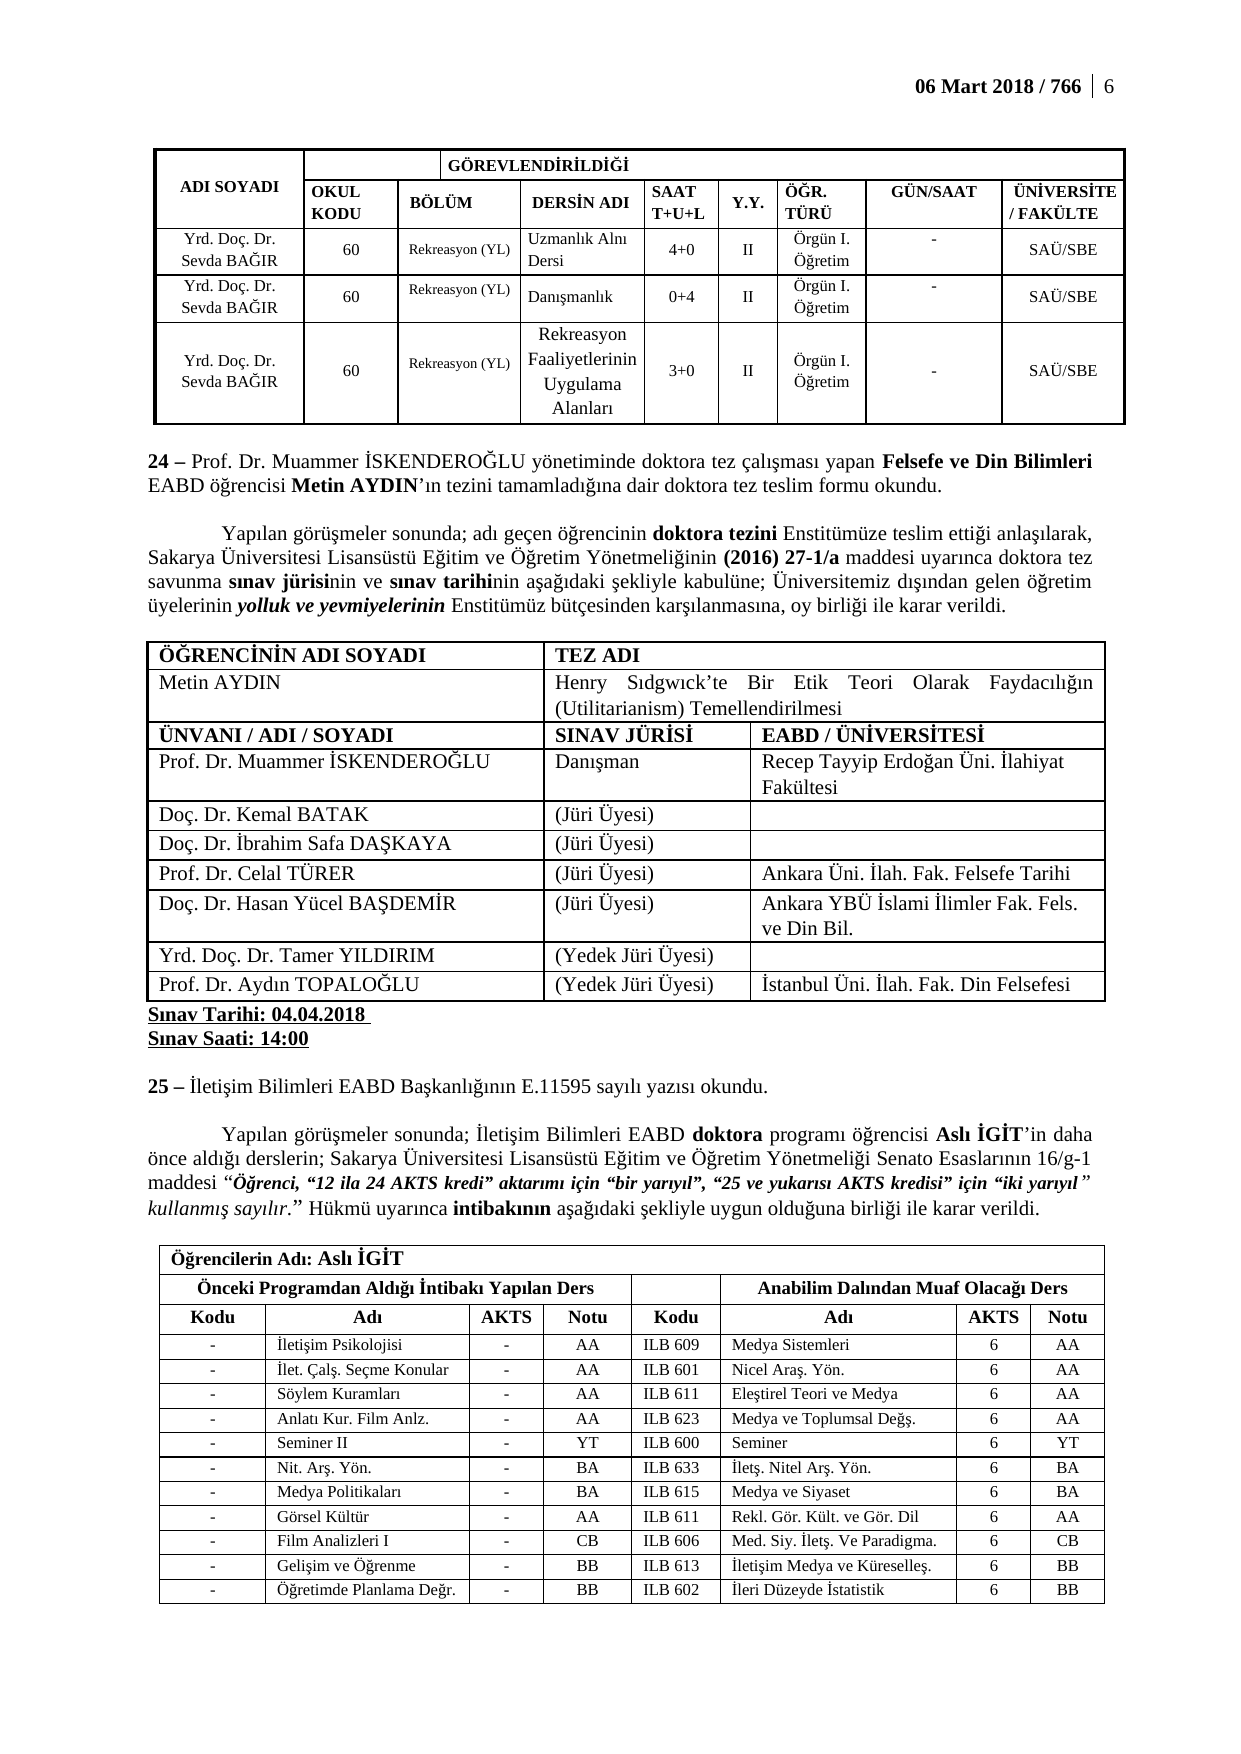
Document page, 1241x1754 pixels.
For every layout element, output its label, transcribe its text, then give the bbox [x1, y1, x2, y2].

table_header ÖĞRENCİNİN ADI SOYADI [149, 643, 543, 669]
table_cell AA [1031, 1360, 1104, 1383]
table_cell Doç. Dr. Hasan Yücel BAŞDEMİR [149, 891, 543, 941]
table_header GÖREVLENDİRİLDİĞİ [441, 151, 1123, 179]
table_cell - [470, 1458, 543, 1481]
table_cell İletş. Nitel Arş. Yön. [721, 1458, 956, 1481]
table_cell 6 [957, 1335, 1030, 1358]
table_cell ILB 609 [632, 1335, 720, 1358]
table_cell - [867, 323, 1001, 423]
table_cell AA [1031, 1409, 1104, 1432]
table_cell SAÜ/SBE [1003, 323, 1123, 423]
table_cell - [160, 1531, 265, 1554]
table_cell BB [544, 1555, 631, 1579]
table_cell 3+0 [645, 323, 718, 423]
table_cell ÜNİVERSİTE / FAKÜLTE [1003, 181, 1123, 227]
table_cell Metin AYDIN [149, 670, 543, 721]
table_cell BA [1031, 1482, 1104, 1505]
table_cell - [867, 276, 1001, 321]
table_cell - [160, 1482, 265, 1505]
table_cell ILB 611 [632, 1506, 720, 1530]
table_cell İlet. Çalş. Seçme Konular [266, 1360, 469, 1383]
table_cell Notu [1031, 1305, 1104, 1333]
table_cell Doç. Dr. Kemal BATAK [149, 802, 543, 830]
table_cell BB [1031, 1580, 1104, 1603]
table_cell Rekl. Gör. Kült. ve Gör. Dil [721, 1506, 956, 1530]
table_cell 60 [305, 276, 397, 321]
table_header Öğrencilerin Adı: Aslı İGİT [160, 1246, 1104, 1274]
table_cell AKTS [470, 1305, 543, 1333]
table_cell Y.Y. [719, 181, 777, 227]
table_cell (Jüri Üyesi) [545, 891, 750, 941]
table_cell AA [544, 1384, 631, 1407]
table_cell OKUL KODU [305, 181, 397, 227]
table_cell - [160, 1360, 265, 1383]
table_cell Anlatı Kur. Film Anlz. [266, 1409, 469, 1432]
table_cell AA [544, 1409, 631, 1432]
table_cell Prof. Dr. Aydın TOPALOĞLU [149, 972, 543, 1000]
table_cell 6 [957, 1458, 1030, 1481]
table_cell AA [1031, 1506, 1104, 1530]
text Yapılan görüşmeler sonunda; İletişim Bilimleri EABD doktora programı öğrencisi Aslı İGİT’in daha önce aldığı derslerin; Sakarya Üniversitesi Lisansüstü Eğitim ve Öğretim Yönetmeliği Senato Esaslarının 16/g-1 maddesi “Öğrenci, “12 ila 24 AKTS kredi” aktarımı için “bir yarıyıl”, “25 ve yukarısı AKTS kredisi” için “iki yarıyıl” kullanmış sayılır.” Hükmü uyarınca intibakının aşağıdaki şekliyle uygun olduğuna birliği ile karar verildi. [148, 1122, 1093, 1221]
table_cell - [160, 1506, 265, 1530]
table_cell Gelişim ve Öğrenme [266, 1555, 469, 1579]
table_header ADI SOYADI [157, 151, 303, 227]
table_cell ILB 623 [632, 1409, 720, 1432]
table_cell CB [1031, 1531, 1104, 1554]
table_cell SINAV JÜRİSİ [545, 723, 750, 748]
table_cell Örgün I. Öğretim [778, 323, 865, 423]
table_cell - [470, 1555, 543, 1579]
table_cell - [160, 1335, 265, 1358]
table_cell SAAT T+U+L [645, 181, 718, 227]
text Sınav Saati: 14:00 [148, 1026, 1093, 1050]
table_cell Rekreasyon (YL) [399, 229, 520, 274]
table_cell 6 [957, 1555, 1030, 1579]
table_cell BA [1031, 1458, 1104, 1481]
table_cell Örgün I. Öğretim [778, 276, 865, 321]
table_cell EABD / ÜNİVERSİTESİ [751, 723, 1104, 748]
table_cell - [160, 1555, 265, 1579]
table_header TEZ ADI [545, 643, 1104, 669]
table_cell BA [544, 1458, 631, 1481]
text 25 – İletişim Bilimleri EABD Başkanlığının E.11595 sayılı yazısı okundu. [148, 1074, 1093, 1098]
table_cell Örgün I. Öğretim [778, 229, 865, 274]
table_cell - [470, 1433, 543, 1456]
table_cell Ankara YBÜ İslami İlimler Fak. Fels. ve Din Bil. [751, 891, 1104, 941]
table_cell Yrd. Doç. Dr. Sevda BAĞIR [157, 276, 303, 321]
table_cell ILB 606 [632, 1531, 720, 1554]
table_cell ÜNVANI / ADI / SOYADI [149, 723, 543, 748]
table_cell Rekreasyon (YL) [399, 276, 520, 321]
table_cell Kodu [160, 1305, 265, 1333]
table_cell (Jüri Üyesi) [545, 802, 750, 830]
table_cell - [470, 1531, 543, 1554]
table_cell 6 [957, 1531, 1030, 1554]
table_cell ILB 615 [632, 1482, 720, 1505]
table_cell - [160, 1458, 265, 1481]
table_cell YT [544, 1433, 631, 1456]
table_cell (Yedek Jüri Üyesi) [545, 972, 750, 1000]
table_cell BB [1031, 1555, 1104, 1579]
table_cell - [470, 1506, 543, 1530]
table_cell Yrd. Doç. Dr. Sevda BAĞIR [157, 323, 303, 423]
table_cell Öğretimde Planlama Değr. [266, 1580, 469, 1603]
table_cell Med. Siy. İletş. Ve Paradigma. [721, 1531, 956, 1554]
table_cell - [470, 1409, 543, 1432]
table_cell - [160, 1433, 265, 1456]
table_cell AA [1031, 1335, 1104, 1358]
table_cell 6 [957, 1409, 1030, 1432]
table_cell II [719, 229, 777, 274]
table_cell Prof. Dr. Celal TÜRER [149, 861, 543, 889]
table_cell AA [544, 1335, 631, 1358]
table_cell Kodu [632, 1305, 720, 1333]
table_cell 60 [305, 229, 397, 274]
table_cell Söylem Kuramları [266, 1384, 469, 1407]
text Sınav Tarihi: 04.04.2018 [148, 1002, 1093, 1026]
table_cell Adı [266, 1305, 469, 1333]
table_cell ILB 633 [632, 1458, 720, 1481]
table_cell 6 [957, 1580, 1030, 1603]
table_cell CB [544, 1531, 631, 1554]
table_cell YT [1031, 1433, 1104, 1456]
table_cell 0+4 [645, 276, 718, 321]
table_cell Danışmanlık [521, 276, 644, 321]
table_cell Görsel Kültür [266, 1506, 469, 1530]
table_cell Doç. Dr. İbrahim Safa DAŞKAYA [149, 831, 543, 859]
table_cell Prof. Dr. Muammer İSKENDEROĞLU [149, 750, 543, 800]
table_cell GÜN/SAAT [867, 181, 1001, 227]
table_cell Henry Sıdgwıck’te Bir Etik Teori Olarak Faydacılığın (Utilitarianism) Temellendirilmesi [545, 670, 1104, 721]
table_cell 60 [305, 323, 397, 423]
table_cell BA [544, 1482, 631, 1505]
table_cell - [867, 229, 1001, 274]
table_cell 6 [957, 1506, 1030, 1530]
table_cell Adı [721, 1305, 956, 1333]
table_cell Nicel Araş. Yön. [721, 1360, 956, 1383]
table_cell AA [544, 1506, 631, 1530]
table_cell İletişim Psikolojisi [266, 1335, 469, 1358]
table_cell 4+0 [645, 229, 718, 274]
table_cell ILB 613 [632, 1555, 720, 1579]
table_cell Uzmanlık Alnı Dersi [521, 229, 644, 274]
table_cell Film Analizleri I [266, 1531, 469, 1554]
table_cell - [160, 1580, 265, 1603]
table_cell Medya ve Siyaset [721, 1482, 956, 1505]
table_cell BÖLÜM [399, 181, 520, 227]
table_cell AA [544, 1360, 631, 1383]
table_cell (Yedek Jüri Üyesi) [545, 943, 750, 971]
table_cell - [470, 1360, 543, 1383]
table_cell (Jüri Üyesi) [545, 831, 750, 859]
table_cell [751, 802, 1104, 830]
table_cell 6 [957, 1384, 1030, 1407]
table_cell Ankara Üni. İlah. Fak. Felsefe Tarihi [751, 861, 1104, 889]
table_cell Eleştirel Teori ve Medya [721, 1384, 956, 1407]
table_cell Medya Sistemleri [721, 1335, 956, 1358]
table_cell ILB 602 [632, 1580, 720, 1603]
table_cell Rekreasyon Faaliyetlerinin Uygulama Alanları [521, 323, 644, 423]
table_cell ILB 600 [632, 1433, 720, 1456]
table_header [305, 151, 440, 179]
table_cell II [719, 323, 777, 423]
table_cell - [160, 1384, 265, 1407]
table_cell Anabilim Dalından Muaf Olacağı Ders [721, 1275, 1104, 1304]
table_cell II [719, 276, 777, 321]
table_cell SAÜ/SBE [1003, 276, 1123, 321]
table_cell AKTS [957, 1305, 1030, 1333]
table_cell - [470, 1384, 543, 1407]
table_cell BB [544, 1580, 631, 1603]
table_cell [751, 831, 1104, 859]
table_cell Seminer [721, 1433, 956, 1456]
table_cell İletişim Medya ve Küreselleş. [721, 1555, 956, 1579]
table_cell Recep Tayyip Erdoğan Üni. İlahiyat Fakültesi [751, 750, 1104, 800]
table_cell Nit. Arş. Yön. [266, 1458, 469, 1481]
table_cell İstanbul Üni. İlah. Fak. Din Felsefesi [751, 972, 1104, 1000]
table_cell 6 [957, 1433, 1030, 1456]
table_cell - [160, 1409, 265, 1432]
table_cell [632, 1275, 720, 1304]
table_cell Seminer II [266, 1433, 469, 1456]
text Yapılan görüşmeler sonunda; adı geçen öğrencinin doktora tezini Enstitümüze teslim ettiği anlaşılarak, Sakarya Üniversitesi Lisansüstü Eğitim ve Öğretim Yönetmeliğinin (2016) 27-1/a maddesi uyarınca doktora tez savunma sınav jürisinin ve sınav tarihinin aşağıdaki şekliyle kabulüne; Üniversitemiz dışından gelen öğretim üyelerinin yolluk ve yevmiyelerinin Enstitümüz bütçesinden karşılanmasına, oy birliği ile karar verildi. [148, 521, 1093, 617]
table_cell Rekreasyon (YL) [399, 323, 520, 423]
table_cell [751, 943, 1104, 971]
table_cell Yrd. Doç. Dr. Sevda BAĞIR [157, 229, 303, 274]
table_cell ILB 601 [632, 1360, 720, 1383]
table_cell ILB 611 [632, 1384, 720, 1407]
table_cell Danışman [545, 750, 750, 800]
table_cell İleri Düzeyde İstatistik [721, 1580, 956, 1603]
table_cell Medya ve Toplumsal Değş. [721, 1409, 956, 1432]
table_cell SAÜ/SBE [1003, 229, 1123, 274]
table_cell Notu [544, 1305, 631, 1333]
table_cell - [470, 1482, 543, 1505]
table_cell Medya Politikaları [266, 1482, 469, 1505]
table_cell AA [1031, 1384, 1104, 1407]
table_cell - [470, 1580, 543, 1603]
table_cell DERSİN ADI [521, 181, 644, 227]
table_cell Yrd. Doç. Dr. Tamer YILDIRIM [149, 943, 543, 971]
table_cell - [470, 1335, 543, 1358]
table_cell 6 [957, 1360, 1030, 1383]
table_cell (Jüri Üyesi) [545, 861, 750, 889]
table_cell ÖĞR. TÜRÜ [778, 181, 865, 227]
table_cell Önceki Programdan Aldığı İntibakı Yapılan Ders [160, 1275, 631, 1304]
text 24 – Prof. Dr. Muammer İSKENDEROĞLU yönetiminde doktora tez çalışması yapan Felsefe ve Din Bilimleri EABD öğrencisi Metin AYDIN’ın tezini tamamladığına dair doktora tez teslim formu okundu. [148, 449, 1093, 497]
table_cell 6 [957, 1482, 1030, 1505]
